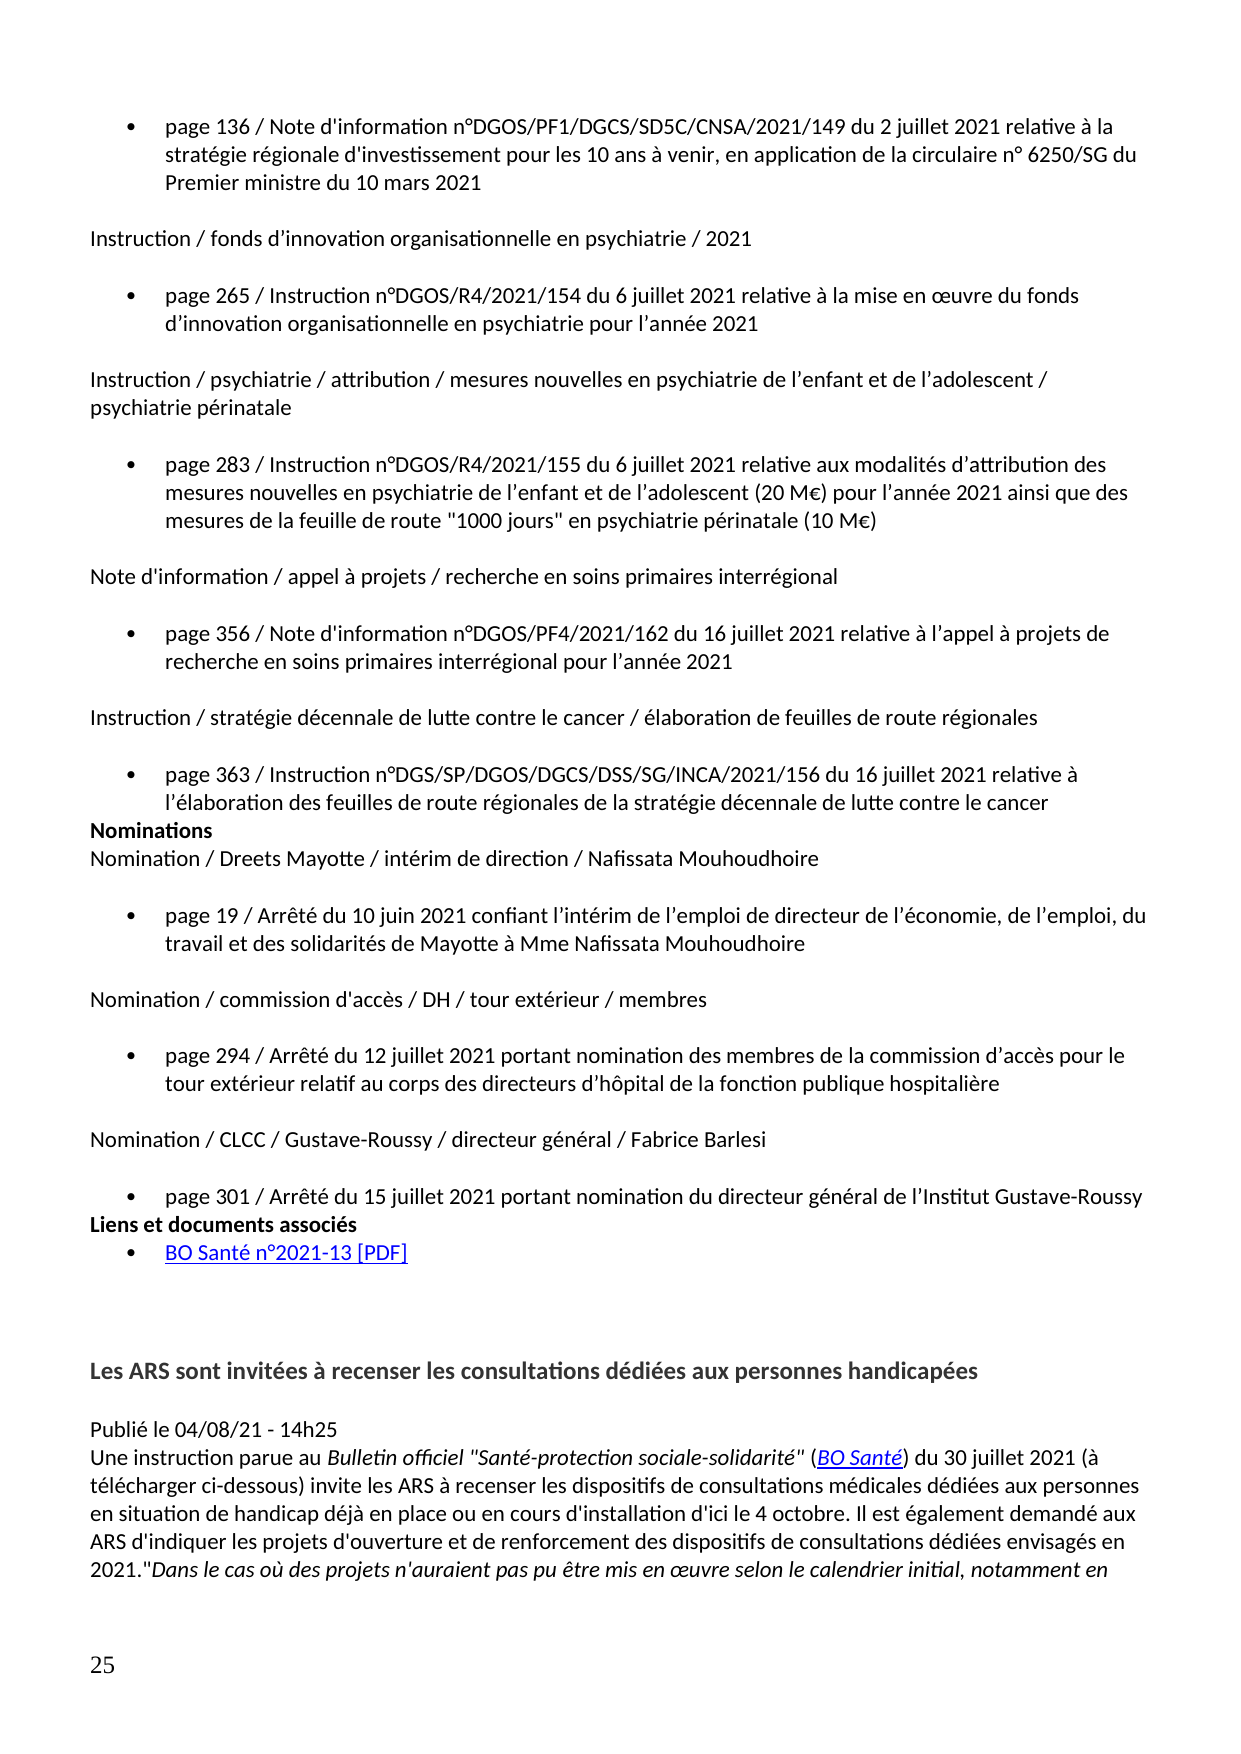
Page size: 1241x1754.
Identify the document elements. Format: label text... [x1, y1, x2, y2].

list page 294 / Arrêté du 12 juillet 2021 portant nomination des membres de la commission d’accès pour le tour extérieur relatif au corps des directeurs d’hôpital de la fonction publique hospitalière [127, 1042, 1150, 1098]
list BO Santé n°2021-13 [PDF] [127, 1238, 1150, 1266]
list page 19 / Arrêté du 10 juin 2021 confiant l’intérim de l’emploi de directeur de l’économie, de l’emploi, du travail et des solidarités de Mayotte à Mme Nafissata Mouhoudhoire [127, 901, 1150, 957]
list page 356 / Note d'information n°DGOS/PF4/2021/162 du 16 juillet 2021 relative à l’appel à projets de recherche en soins primaires interrégional pour l’année 2021 [127, 619, 1150, 675]
list page 301 / Arrêté du 15 juillet 2021 portant nomination du directeur général de l’Institut Gustave-Roussy [127, 1182, 1150, 1210]
text Nominations [90, 816, 1150, 844]
text Instruction / fonds d’innovation organisationnelle en psychiatrie / 2021 [90, 197, 1150, 281]
text Instruction / stratégie décennale de lutte contre le cancer / élaboration de feuilles de route régionales [90, 675, 1150, 760]
text Instruction / psychiatrie / attribution / mesures nouvelles en psychiatrie de l’enfant et de l’adolescent / psychiatrie périnatale [90, 337, 1150, 450]
text Les ARS sont invitées à recenser les consultations dédiées aux personnes handicapées [90, 1355, 1150, 1386]
text Nomination / Dreets Mayotte / intérim de direction / Nafissata Mouhoudhoire [90, 844, 1150, 901]
list page 363 / Instruction n°DGS/SP/DGOS/DGCS/DSS/SG/INCA/2021/156 du 16 juillet 2021 relative à l’élaboration des feuilles de route régionales de la stratégie décennale de lutte contre le cancer [127, 760, 1150, 816]
text Publié le 04/08/21 - 14h25 [90, 1415, 1150, 1443]
text Nomination / commission d'accès / DH / tour extérieur / membres [90, 957, 1150, 1042]
list page 265 / Instruction n°DGOS/R4/2021/154 du 6 juillet 2021 relative à la mise en œuvre du fonds d’innovation organisationnelle en psychiatrie pour l’année 2021 [127, 281, 1150, 337]
text Liens et documents associés [90, 1210, 1150, 1238]
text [90, 1443, 1150, 1583]
text Nomination / CLCC / Gustave-Roussy / directeur général / Fabrice Barlesi [90, 1098, 1150, 1182]
list page 136 / Note d'information n°DGOS/PF1/DGCS/SD5C/CNSA/2021/149 du 2 juillet 2021 relative à la stratégie régionale d'investissement pour les 10 ans à venir, en application de la circulaire n° 6250/SG du Premier ministre du 10 mars 2021 [127, 112, 1150, 197]
list page 283 / Instruction n°DGOS/R4/2021/155 du 6 juillet 2021 relative aux modalités d’attribution des mesures nouvelles en psychiatrie de l’enfant et de l’adolescent (20 M€) pour l’année 2021 ainsi que des mesures de la feuille de route "1000 jours" en psychiatrie périnatale (10 M€) [127, 450, 1150, 534]
text Note d'information / appel à projets / recherche en soins primaires interrégional [90, 534, 1150, 619]
